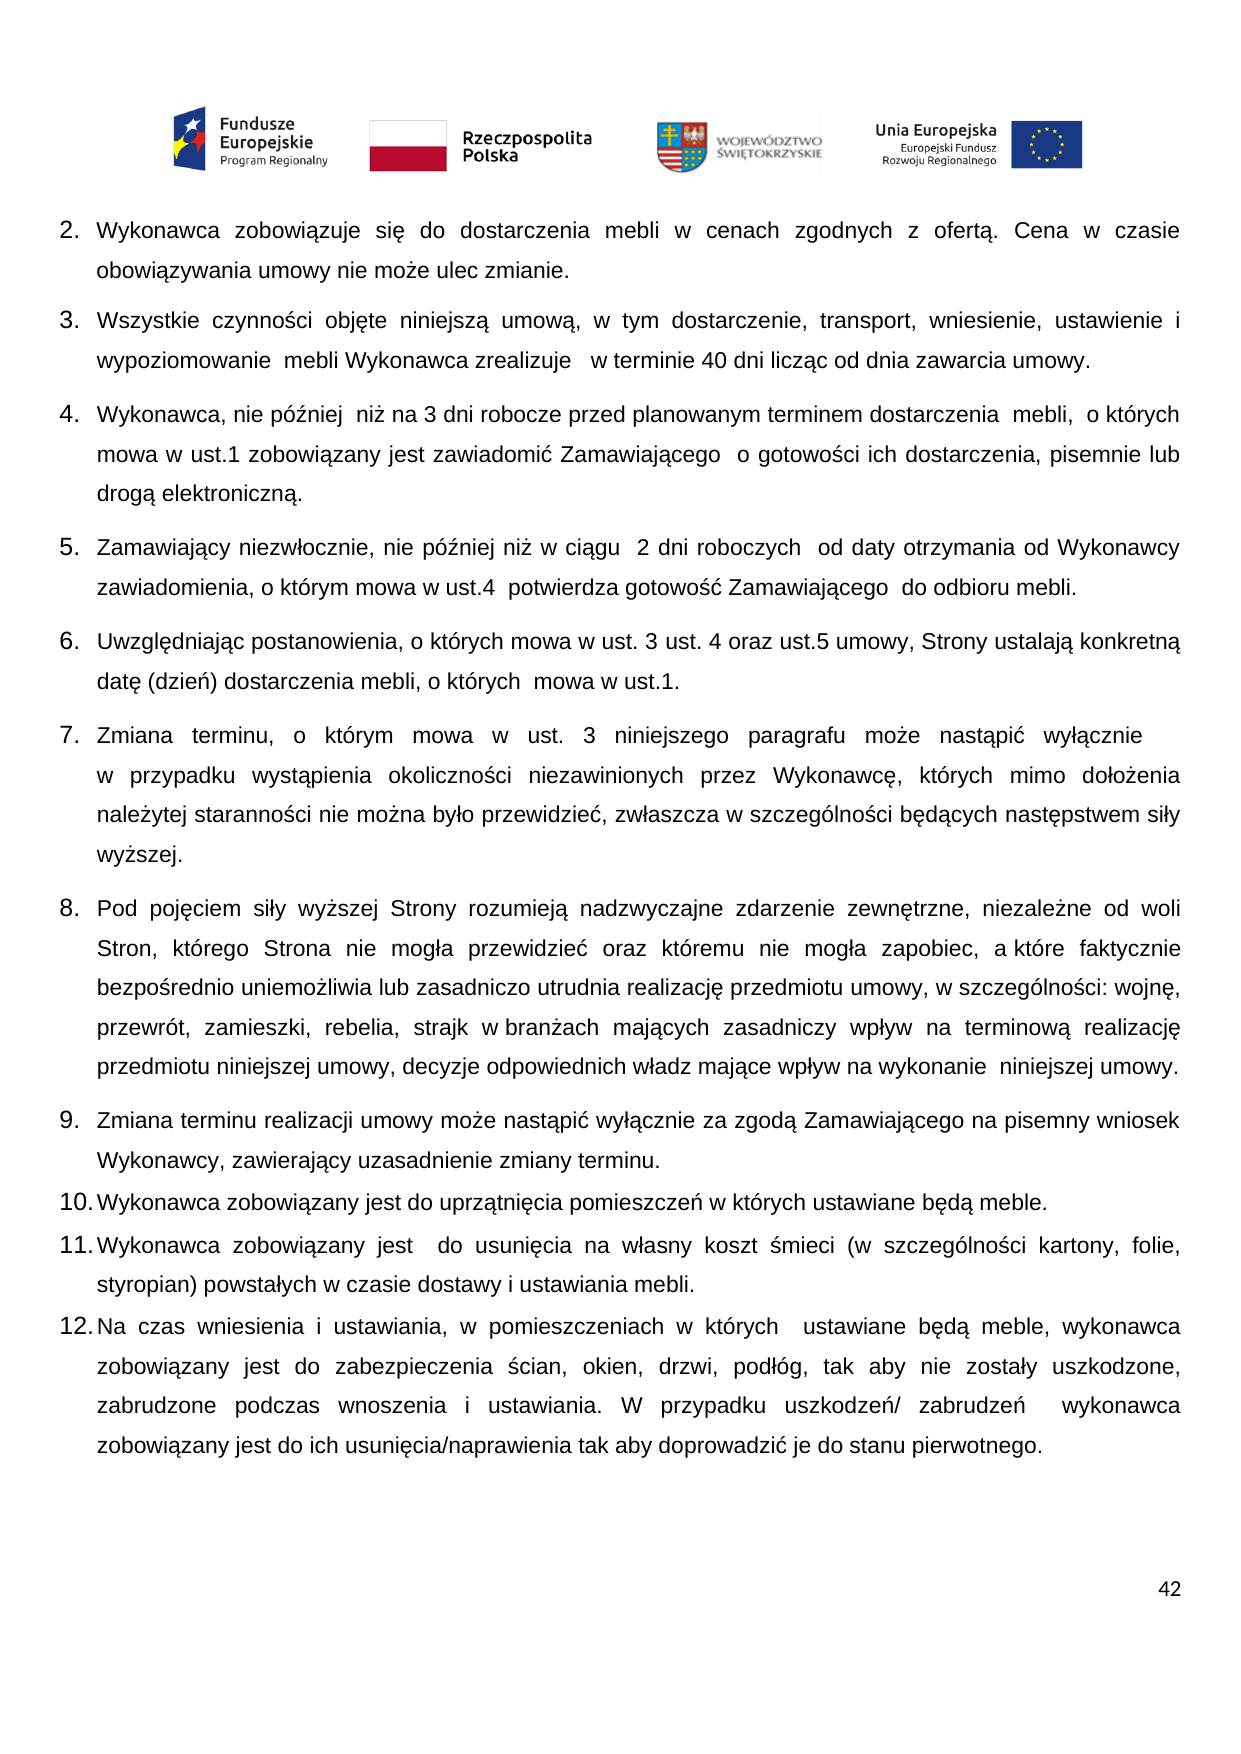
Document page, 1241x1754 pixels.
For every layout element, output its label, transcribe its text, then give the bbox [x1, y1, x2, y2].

picture [352, 103, 608, 188]
list Zmiana terminu, o którym mowa w ust. 3 niniejszego paragrafu może nastąpić wyłącznie w przypadku wystąpienia okoliczności niezawinionych przez Wykonawcę, których mimo dołożenia należytej staranności nie można było przewidzieć, zwłaszcza w szczególności będących następstwem siły wyższej. [59, 720, 1181, 867]
list Pod pojęciem siły wyższej Strony rozumieją nadzwyczajne zdarzenie zewnętrzne, niezależne od woli Stron, którego Strona nie mogła przewidzieć oraz któremu nie mogła zapobiec, a które faktycznie bezpośrednio uniemożliwia lub zasadniczo utrudnia realizację przedmiotu umowy, w szczególności: wojnę, przewrót, zamieszki, rebelia, strajk w branżach mających zasadniczy wpływ na terminową realizację przedmiotu niniejszej umowy, decyzje odpowiednich władz mające wpływ na wykonanie niniejszej umowy. [59, 893, 1181, 1079]
list Uwzględniając postanowienia, o których mowa w ust. 3 ust. 4 oraz ust.5 umowy, Strony ustalają konkretną datę (dzień) dostarczenia mebli, o których mowa w ust.1. [59, 626, 1181, 694]
list Na czas wniesienia i ustawiania, w pomieszczeniach w których ustawiane będą meble, wykonawca zobowiązany jest do zabezpieczenia ścian, okien, drzwi, podłóg, tak aby nie zostały uszkodzone, zabrudzone podczas wnoszenia i ustawiania. W przypadku uszkodzeń/ zabrudzeń wykonawca zobowiązany jest do ich usunięcia/naprawienia tak aby doprowadzić je do stanu pierwotnego. [59, 1311, 1181, 1458]
list Wykonawca, nie później niż na 3 dni robocze przed planowanym terminem dostarczenia mebli, o których mowa w ust.1 zobowiązany jest zawiadomić Zamawiającego o gotowości ich dostarczenia, pisemnie lub drogą elektroniczną. [59, 399, 1181, 507]
list Zmiana terminu realizacji umowy może nastąpić wyłącznie za zgodą Zamawiającego na pisemny wniosek Wykonawcy, zawierający uzasadnienie zmiany terminu. [59, 1105, 1181, 1173]
picture [657, 112, 822, 178]
list Zamawiający niezwłocznie, nie później niż w ciągu 2 dni roboczych od daty otrzymania od Wykonawcy zawiadomienia, o którym mowa w ust.4 potwierdza gotowość Zamawiającego do odbioru mebli. [59, 532, 1181, 601]
list Wykonawca zobowiązuje się do dostarczenia mebli w cenach zgodnych z ofertą. Cena w czasie obowiązywania umowy nie może ulec zmianie. [59, 215, 1181, 284]
picture [873, 105, 1085, 180]
list Wykonawca zobowiązany jest do usunięcia na własny koszt śmieci (w szczególności kartony, folie, styropian) powstałych w czasie dostawy i ustawiania mebli. [59, 1229, 1181, 1298]
picture [168, 101, 331, 177]
list Wykonawca zobowiązany jest do uprzątnięcia pomieszczeń w których ustawiane będą meble. [59, 1186, 1181, 1215]
list Wszystkie czynności objęte niniejszą umową, w tym dostarczenie, transport, wniesienie, ustawienie i wypoziomowanie mebli Wykonawca zrealizuje w terminie 40 dni licząc od dnia zawarcia umowy. [59, 305, 1181, 373]
